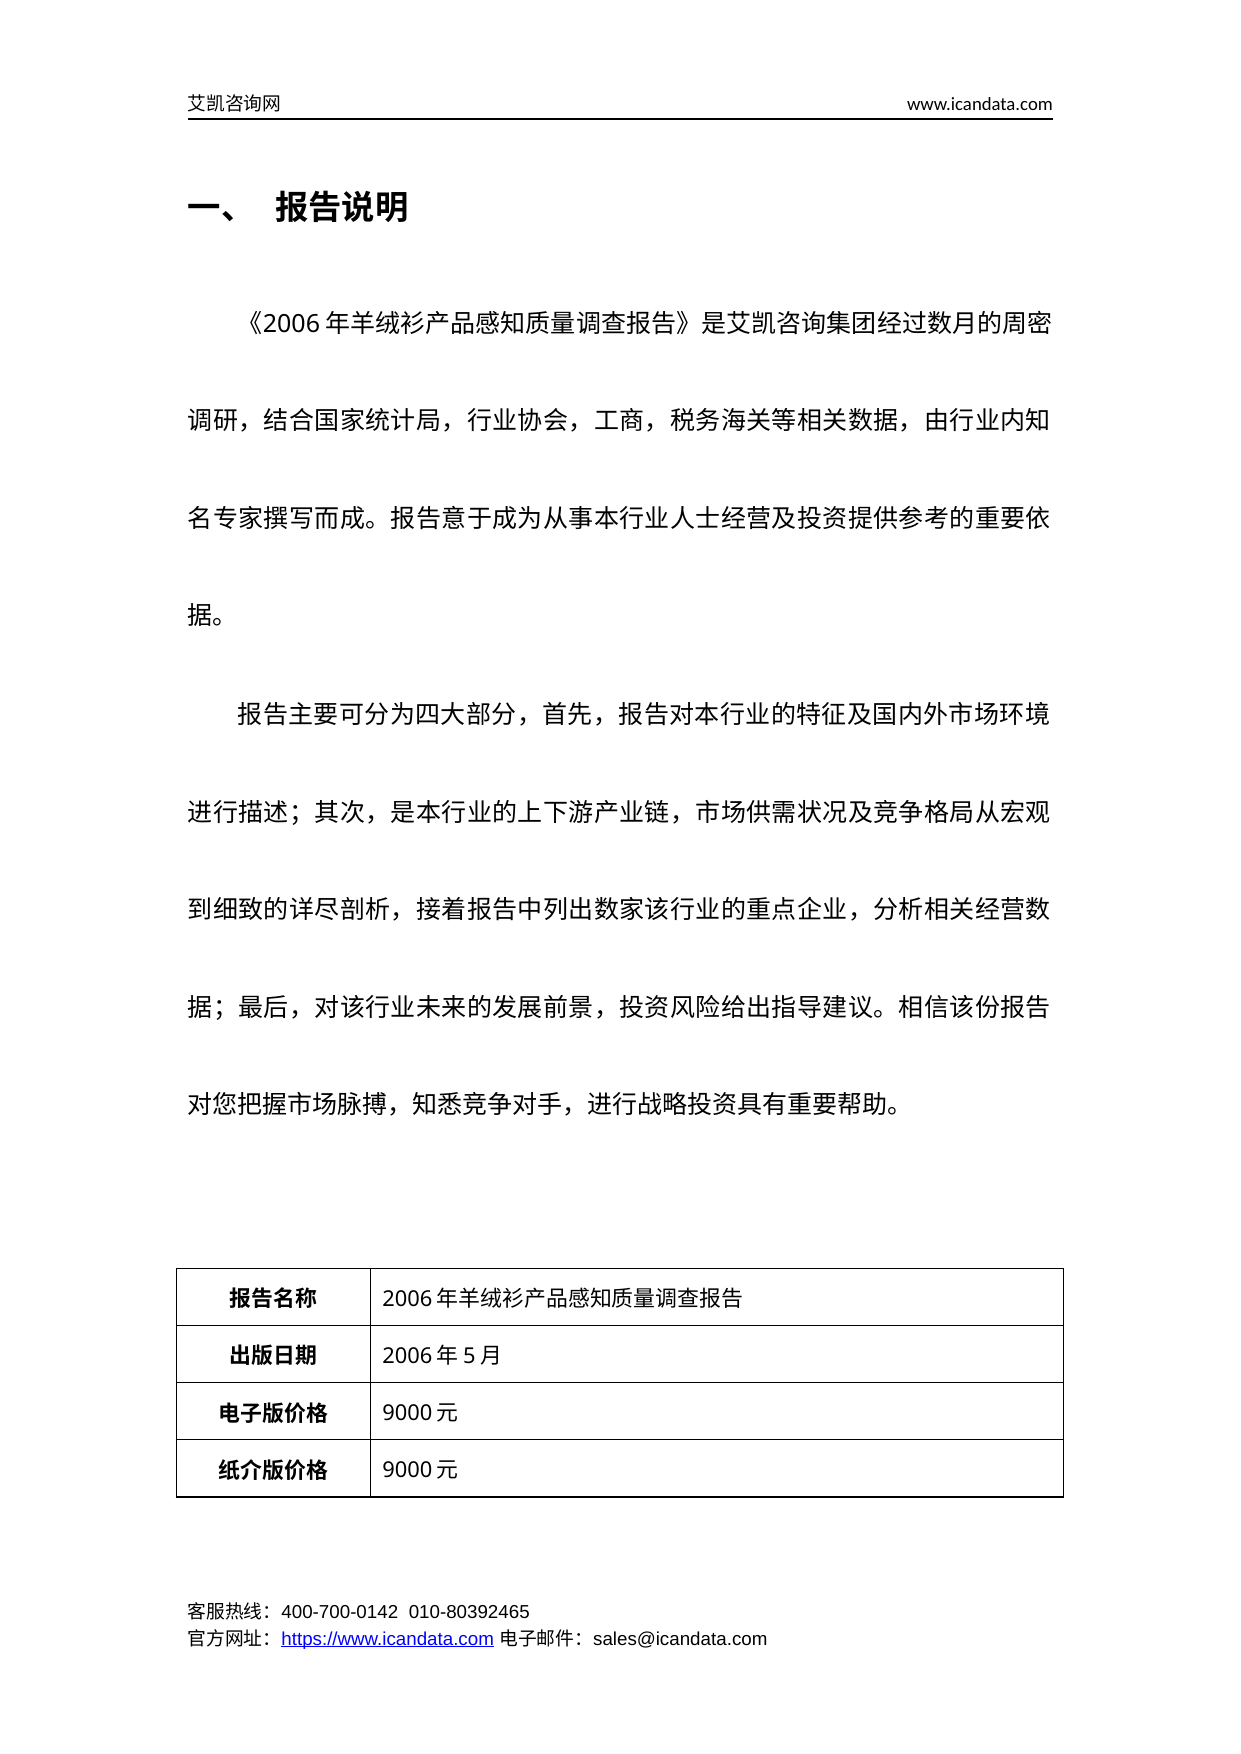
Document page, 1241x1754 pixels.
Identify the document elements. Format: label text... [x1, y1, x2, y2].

text 报告主要可分为四大部分，首先，报告对本行业的特征及国内外市场环境进行描述；其次，是本行业的上下游产业链，市场供需状况及竞争格局从宏观到细致的详尽剖析，接着报告中列出数家该行业的重点企业，分析相关经营数据；最后，对该行业未来的发展前景，投资风险给出指导建议。相信该份报告对您把握市场脉搏，知悉竞争对手，进行战略投资具有重要帮助。 [187, 681, 1053, 1136]
table_cell 电子版价格 [177, 1383, 370, 1439]
table_cell 9000元 [371, 1440, 1063, 1496]
table_cell 9000元 [371, 1383, 1063, 1439]
text 《2006年羊绒衫产品感知质量调查报告》是艾凯咨询集团经过数月的周密调研，结合国家统计局，行业协会，工商，税务海关等相关数据，由行业内知名专家撰写而成。报告意于成为从事本行业人士经营及投资提供参考的重要依据。 [187, 289, 1053, 646]
table_cell 出版日期 [177, 1326, 370, 1382]
subtitle 报告说明 [187, 172, 1053, 237]
table_cell 纸介版价格 [177, 1440, 370, 1496]
table_cell 2006年5月 [371, 1326, 1063, 1382]
table_header 2006年羊绒衫产品感知质量调查报告 [371, 1269, 1063, 1325]
table_header 报告名称 [177, 1269, 370, 1325]
